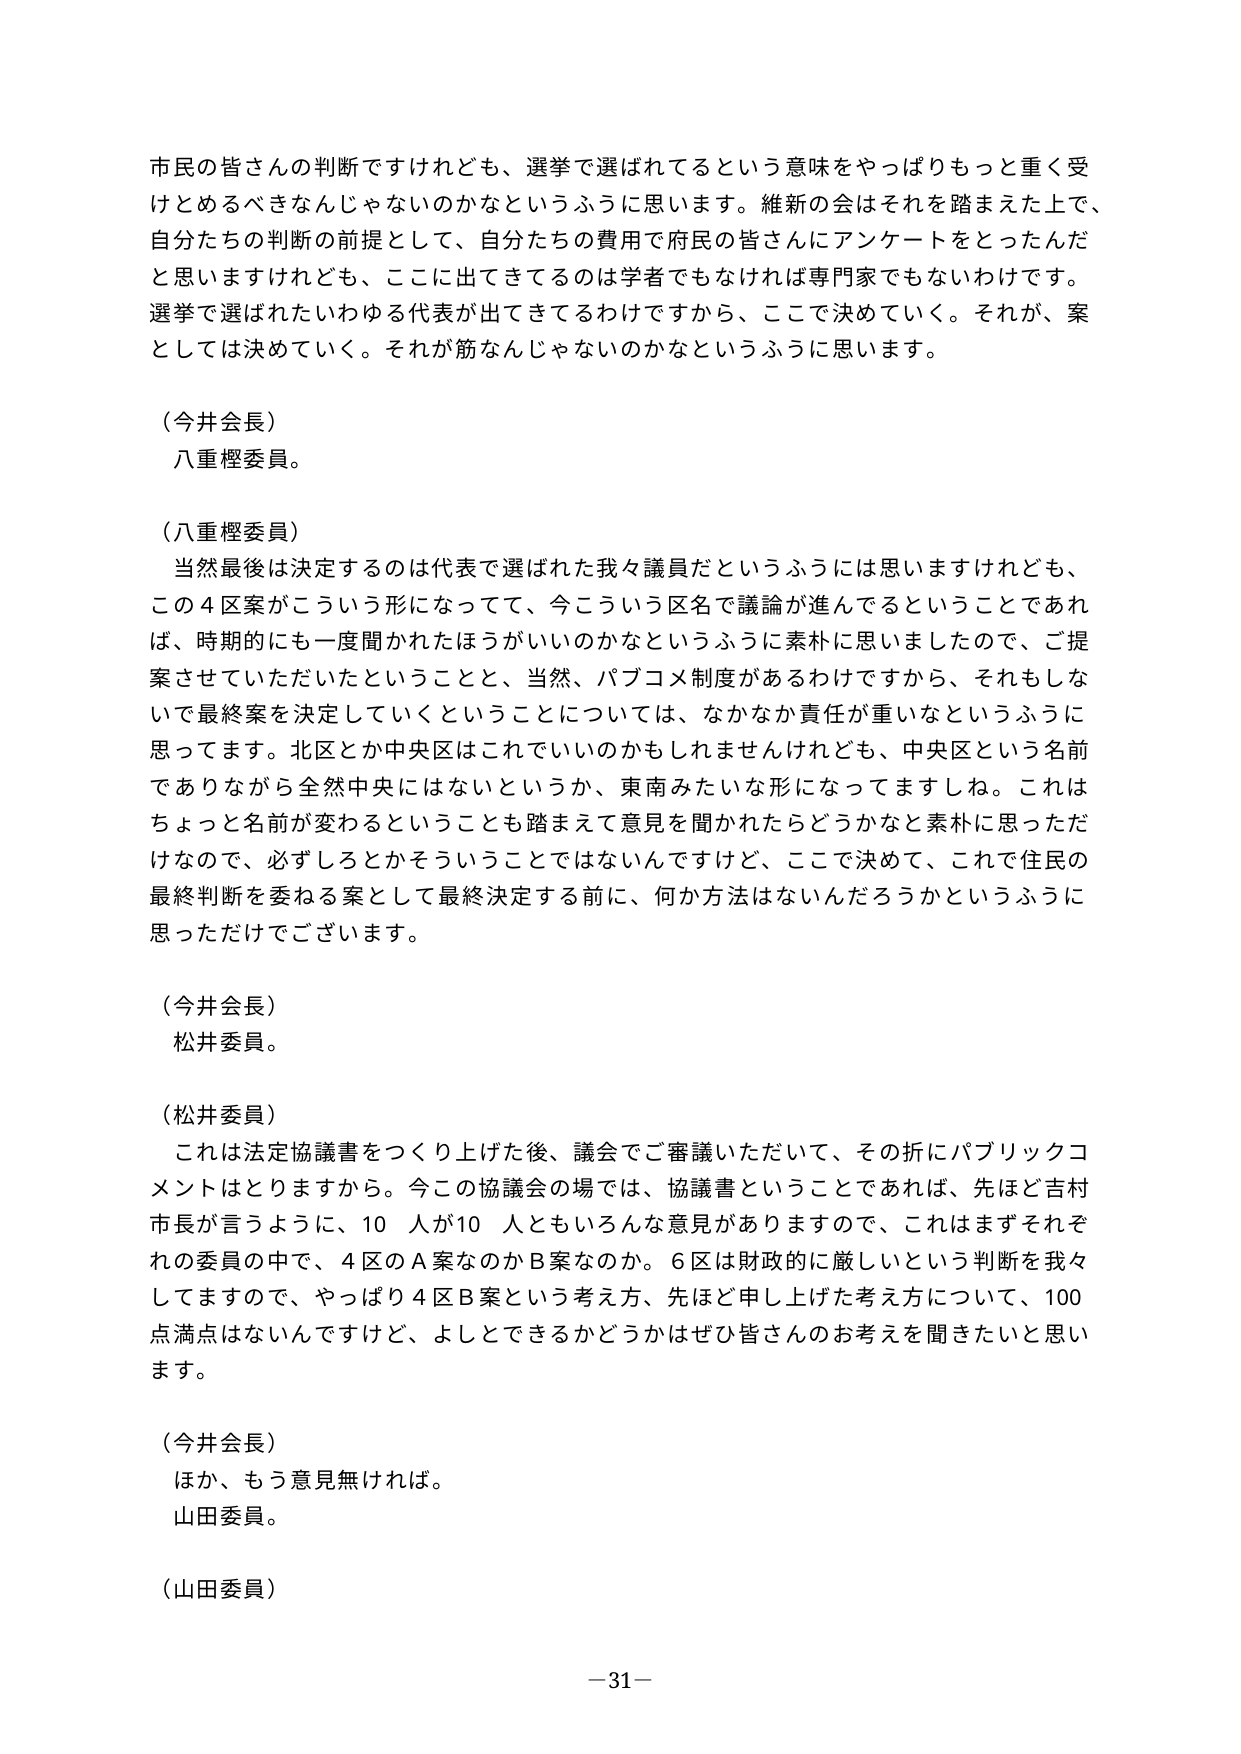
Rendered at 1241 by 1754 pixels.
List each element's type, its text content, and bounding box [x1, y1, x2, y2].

text （松井委員） [149, 1096, 1091, 1132]
text （山田委員） [149, 1570, 1091, 1606]
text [149, 148, 1091, 367]
text これは法定協議書をつくり上げた後、議会でご審議いただいて、その折にパブリックコメントはとりますから。今この協議会の場では、協議書ということであれば、先ほど吉村市長が言うように、10人が10人ともいろんな意見がありますので、これはまずそれぞれの委員の中で、４区のＡ案なのかＢ案なのか。６区は財政的に厳しいという判断を我々してますので、やっぱり４区Ｂ案という考え方、先ほど申し上げた考え方について、100点満点はないんですけど、よしとできるかどうかはぜひ皆さんのお考えを聞きたいと思います。 [149, 1132, 1091, 1387]
text 松井委員。 [149, 1023, 1091, 1059]
text ほか、もう意見無ければ。 [149, 1460, 1091, 1497]
text （今井会長） [149, 986, 1091, 1023]
text （今井会長） [149, 403, 1091, 439]
text 当然最後は決定するのは代表で選ばれた我々議員だというふうには思いますけれども、この４区案がこういう形になってて、今こういう区名で議論が進んでるということであれば、時期的にも一度聞かれたほうがいいのかなというふうに素朴に思いましたので、ご提案させていただいたということと、当然、パブコメ制度があるわけですから、それもしないで最終案を決定していくということについては、なかなか責任が重いなというふうに思ってます。北区とか中央区はこれでいいのかもしれませんけれども、中央区という名前でありながら全然中央にはないというか、東南みたいな形になってますしね。これはちょっと名前が変わるということも踏まえて意見を聞かれたらどうかなと素朴に思っただけなので、必ずしろとかそういうことではないんですけど、ここで決めて、これで住民の最終判断を委ねる案として最終決定する前に、何か方法はないんだろうかというふうに思っただけでございます。 [149, 549, 1091, 950]
text 八重樫委員。 [149, 439, 1091, 476]
text 山田委員。 [149, 1497, 1091, 1533]
text （八重樫委員） [149, 512, 1091, 549]
text （今井会長） [149, 1424, 1091, 1460]
